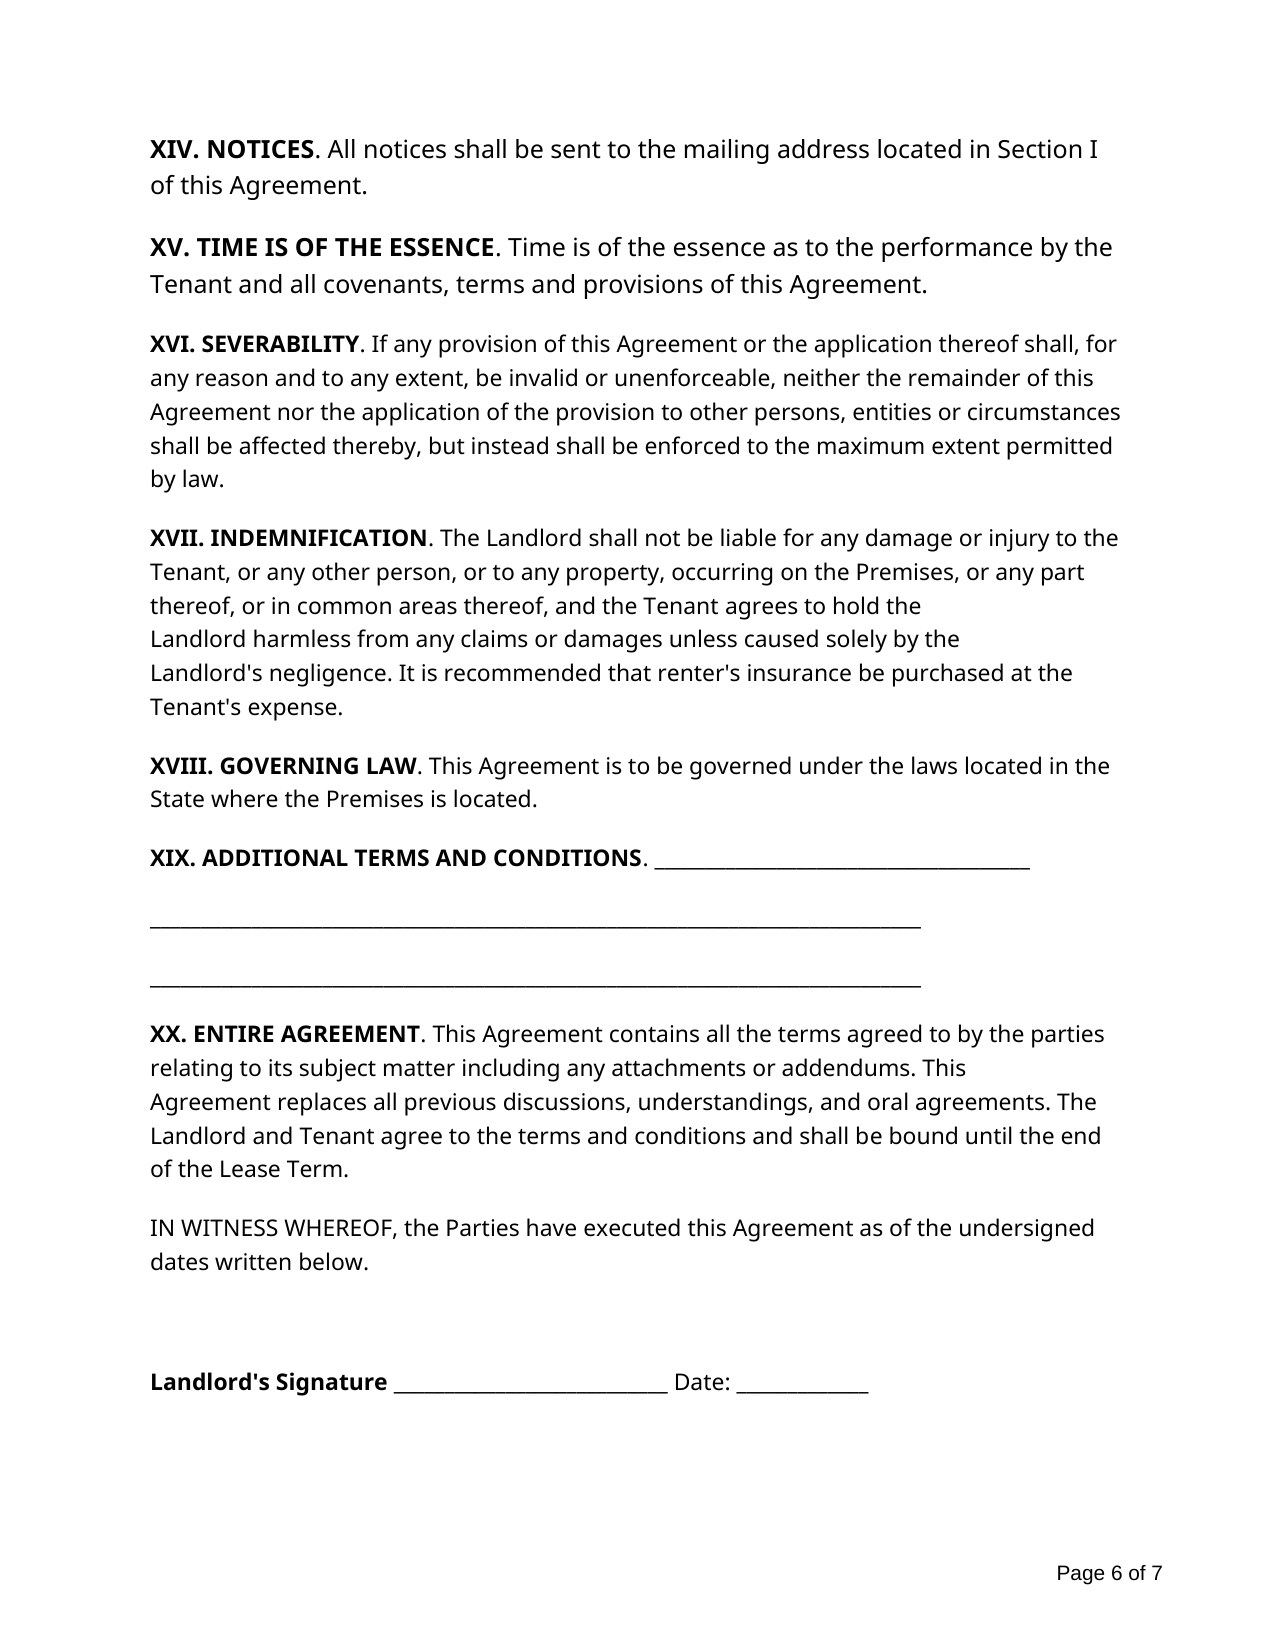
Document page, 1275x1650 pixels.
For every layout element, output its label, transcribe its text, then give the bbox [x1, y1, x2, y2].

text ____________________________________________________________________________ [150, 901, 1125, 932]
text XV. TIME IS OF THE ESSENCE. Time is of the essence as to the performance by the Tenant and all covenants, terms and provisions of this Agreement. [150, 230, 1125, 301]
text Landlord's Signature ___________________________ Date: _____________ [150, 1366, 1125, 1398]
text XIX. ADDITIONAL TERMS AND CONDITIONS. _____________________________________ [150, 842, 1125, 873]
text XVI. SEVERABILITY. If any provision of this Agreement or the application thereof shall, for any reason and to any extent, be invalid or unenforceable, neither the remainder of this Agreement nor the application of the provision to other persons, entities or circumstances shall be affected thereby, but instead shall be enforced to the maximum extent permitted by law. [150, 328, 1125, 494]
text XIV. NOTICES. All notices shall be sent to the mailing address located in Section I of this Agreement. [150, 131, 1125, 202]
text ____________________________________________________________________________ [150, 959, 1125, 991]
text XVIII. GOVERNING LAW. This Agreement is to be governed under the laws located in the State where the Premises is located. [150, 749, 1125, 814]
text IN WITNESS WHEREOF, the Parties have executed this Agreement as of the undersigned dates written below. [150, 1212, 1125, 1277]
text XX. ENTIRE AGREEMENT. This Agreement contains all the terms agreed to by the parties relating to its subject matter including any attachments or addendums. This Agreement replaces all previous discussions, understandings, and oral agreements. The Landlord and Tenant agree to the terms and conditions and shall be bound until the end of the Lease Term. [150, 1018, 1125, 1184]
text XVII. INDEMNIFICATION. The Landlord shall not be liable for any damage or injury to the Tenant, or any other person, or to any property, occurring on the Premises, or any part thereof, or in common areas thereof, and the Tenant agrees to hold the Landlord harmless from any claims or damages unless caused solely by the Landlord's negligence. It is recommended that renter's insurance be purchased at the Tenant's expense. [150, 522, 1125, 722]
